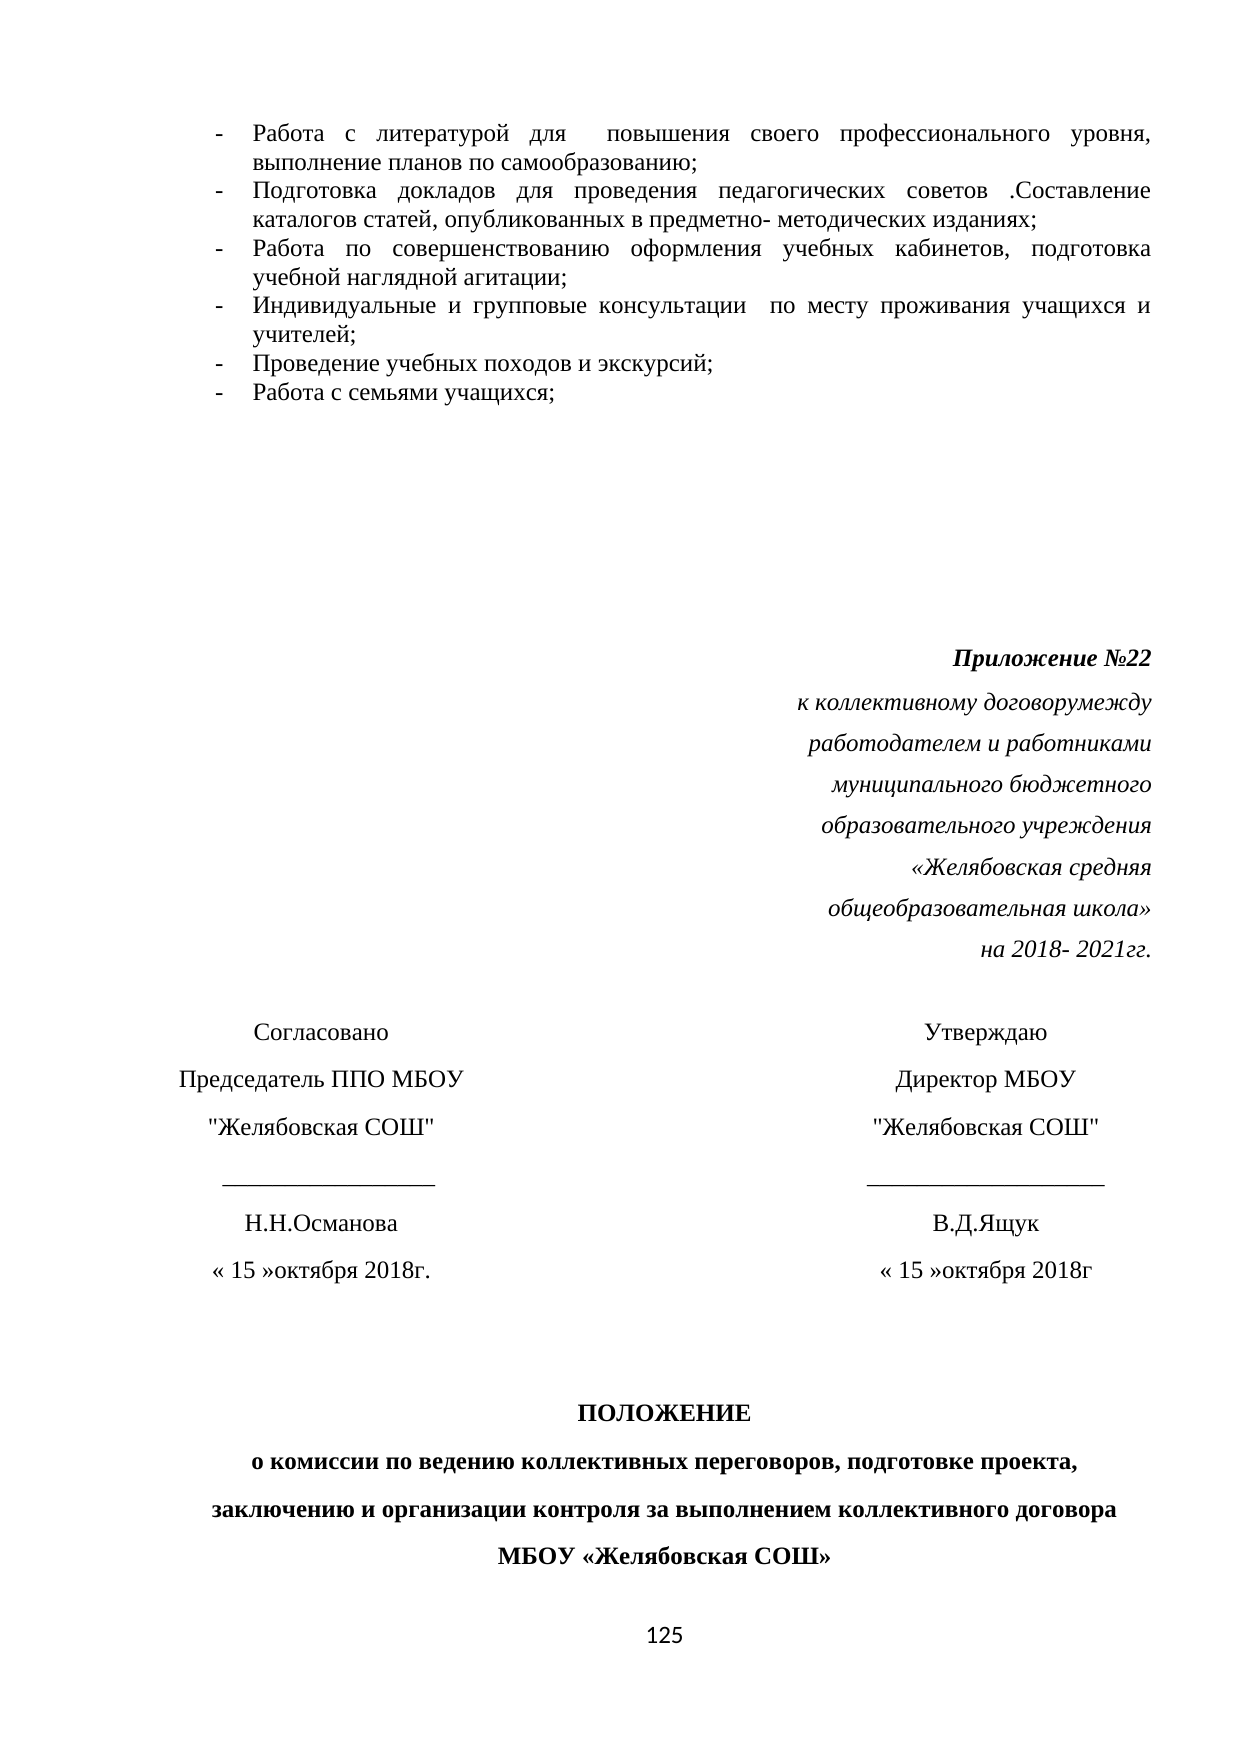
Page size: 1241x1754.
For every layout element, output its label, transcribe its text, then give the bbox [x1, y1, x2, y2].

list Проведение учебных походов и экскурсий; [215, 348, 1152, 377]
list Работа с литературой для повышения своего профессионального уровня, выполнение планов по самообразованию; [215, 118, 1152, 176]
text о комиссии по ведению коллективных переговоров, подготовке проекта, [177, 1446, 1152, 1475]
list Работа с семьями учащихся; [215, 377, 1152, 406]
list Подготовка докладов для проведения педагогических советов .Составление каталогов статей, опубликованных в предметно- методических изданиях; [215, 176, 1152, 233]
text на 2018- 2021гг. [177, 934, 1152, 963]
list Индивидуальные и групповые консультации по месту проживания учащихся и учителей; [215, 291, 1152, 348]
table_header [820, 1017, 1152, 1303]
text общеобразовательная школа» [207, 893, 1152, 922]
text МБОУ «Желябовская СОШ» [177, 1541, 1152, 1570]
text работодателем и работниками [207, 728, 1152, 757]
list Работа по совершенствованию оформления учебных кабинетов, подготовка учебной наглядной агитации; [215, 233, 1152, 291]
text «Желябовская средняя [207, 852, 1152, 881]
text ПОЛОЖЕНИЕ [177, 1398, 1152, 1427]
text заключению и организации контроля за выполнением коллективного договора [177, 1494, 1152, 1522]
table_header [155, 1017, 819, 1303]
text образовательного учреждения [207, 811, 1152, 839]
text муниципального бюджетного [207, 769, 1152, 798]
text Приложение №22 [177, 643, 1152, 672]
text к коллективному договорумежду [207, 687, 1152, 716]
